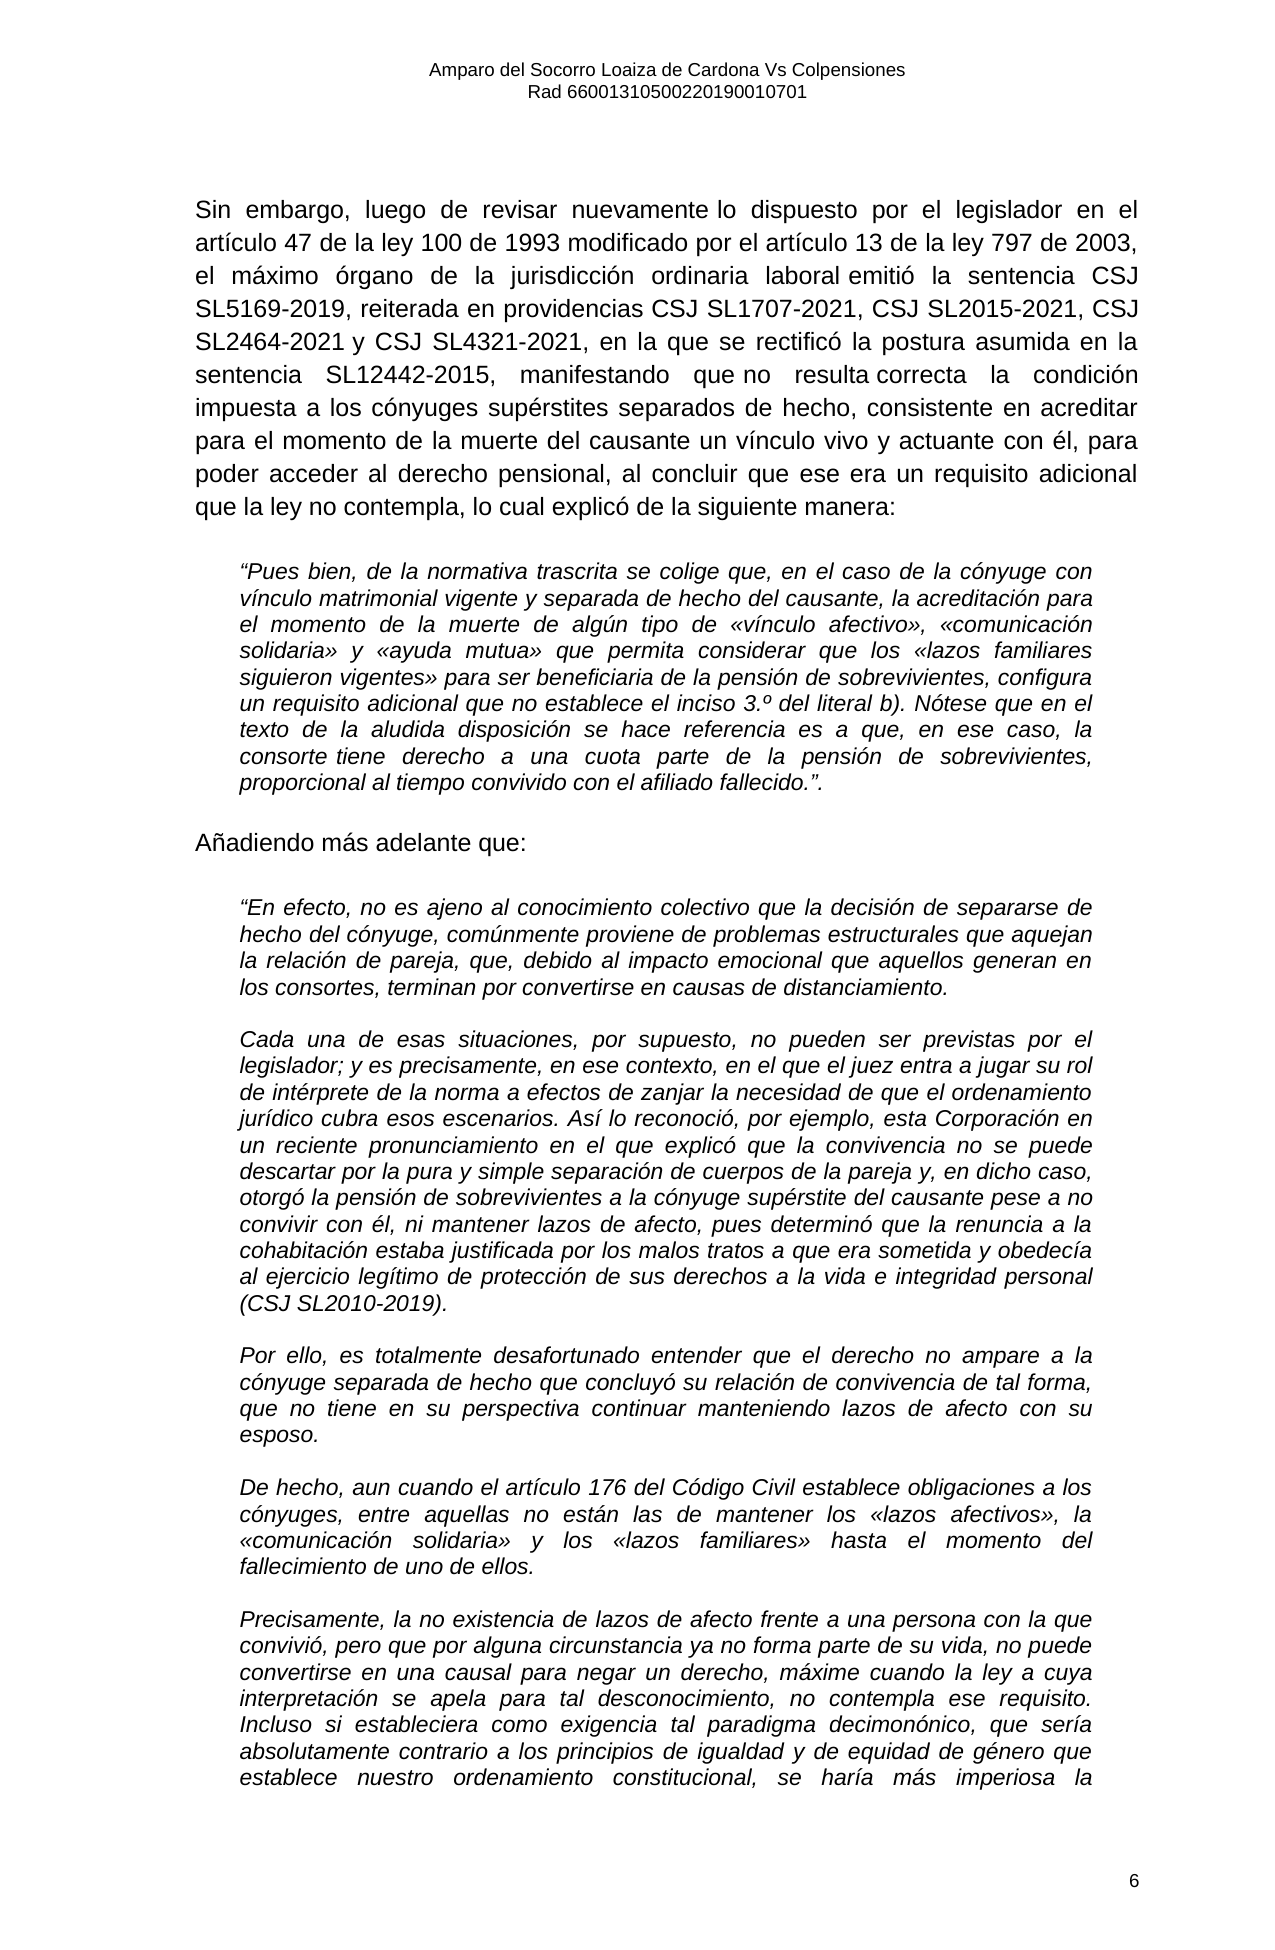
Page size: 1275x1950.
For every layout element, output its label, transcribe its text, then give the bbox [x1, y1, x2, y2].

text Sin embargo, luego de revisar nuevamente lo dispuesto por el legislador en el artículo 47 de la ley 100 de 1993 modificado por el artículo 13 de la ley 797 de 2003, el máximo órgano de la jurisdicción ordinaria laboral emitió la sentencia CSJ SL5169-2019, reiterada en providencias CSJ SL1707-2021, CSJ SL2015-2021, CSJ SL2464-2021 y CSJ SL4321-2021, en la que se rectificó la postura asumida en la sentencia SL12442-2015, manifestando que no resulta correcta la condición impuesta a los cónyuges supérstites separados de hecho, consistente en acreditar para el momento de la muerte del causante un vínculo vivo y actuante con él, para poder acceder al derecho pensional, al concluir que ese era un requisito adicional que la ley no contempla, lo cual explicó de la siguiente manera: [195, 195, 1139, 521]
text “Pues bien, de la normativa trascrita se colige que, en el caso de la cónyuge con vínculo matrimonial vigente y separada de hecho del causante, la acreditación para el momento de la muerte de algún tipo de «vínculo afectivo», «comunicación solidaria» y «ayuda mutua» que permita considerar que los «lazos familiares siguieron vigentes» para ser beneficiaria de la pensión de sobrevivientes, configura un requisito adicional que no establece el inciso 3.º del literal b). Nótese que en el texto de la aludida disposición se hace referencia es a que, en ese caso, la consorte tiene derecho a una cuota parte de la pensión de sobrevivientes, proporcional al tiempo convivido con el afiliado fallecido.”. [239, 558, 1095, 795]
text “En efecto, no es ajeno al conocimiento colectivo que la decisión de separarse de hecho del cónyuge, comúnmente proviene de problemas estructurales que aquejan la relación de pareja, que, debido al impacto emocional que aquellos generan en los consortes, terminan por convertirse en causas de distanciamiento. [239, 894, 1095, 1000]
text Cada una de esas situaciones, por supuesto, no pueden ser previstas por el legislador; y es precisamente, en ese contexto, en el que el juez entra a jugar su rol de intérprete de la norma a efectos de zanjar la necesidad de que el ordenamiento jurídico cubra esos escenarios. Así lo reconoció, por ejemplo, esta Corporación en un reciente pronunciamiento en el que explicó que la convivencia no se puede descartar por la pura y simple separación de cuerpos de la pareja y, en dicho caso, otorgó la pensión de sobrevivientes a la cónyuge supérstite del causante pese a no convivir con él, ni mantener lazos de afecto, pues determinó que la renuncia a la cohabitación estaba justificada por los malos tratos a que era sometida y obedecía al ejercicio legítimo de protección de sus derechos a la vida e integridad personal (CSJ SL2010-2019). [239, 1026, 1095, 1316]
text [239, 1606, 1095, 1790]
text De hecho, aun cuando el artículo 176 del Código Civil establece obligaciones a los cónyuges, entre aquellas no están las de mantener los «lazos afectivos», la «comunicación solidaria» y los «lazos familiares» hasta el momento del fallecimiento de uno de ellos. [239, 1474, 1095, 1579]
text Por ello, es totalmente desafortunado entender que el derecho no ampare a la cónyuge separada de hecho que concluyó su relación de convivencia de tal forma, que no tiene en su perspectiva continuar manteniendo lazos de afecto con su esposo. [239, 1342, 1095, 1448]
text Añadiendo más adelante que: [195, 828, 1139, 857]
